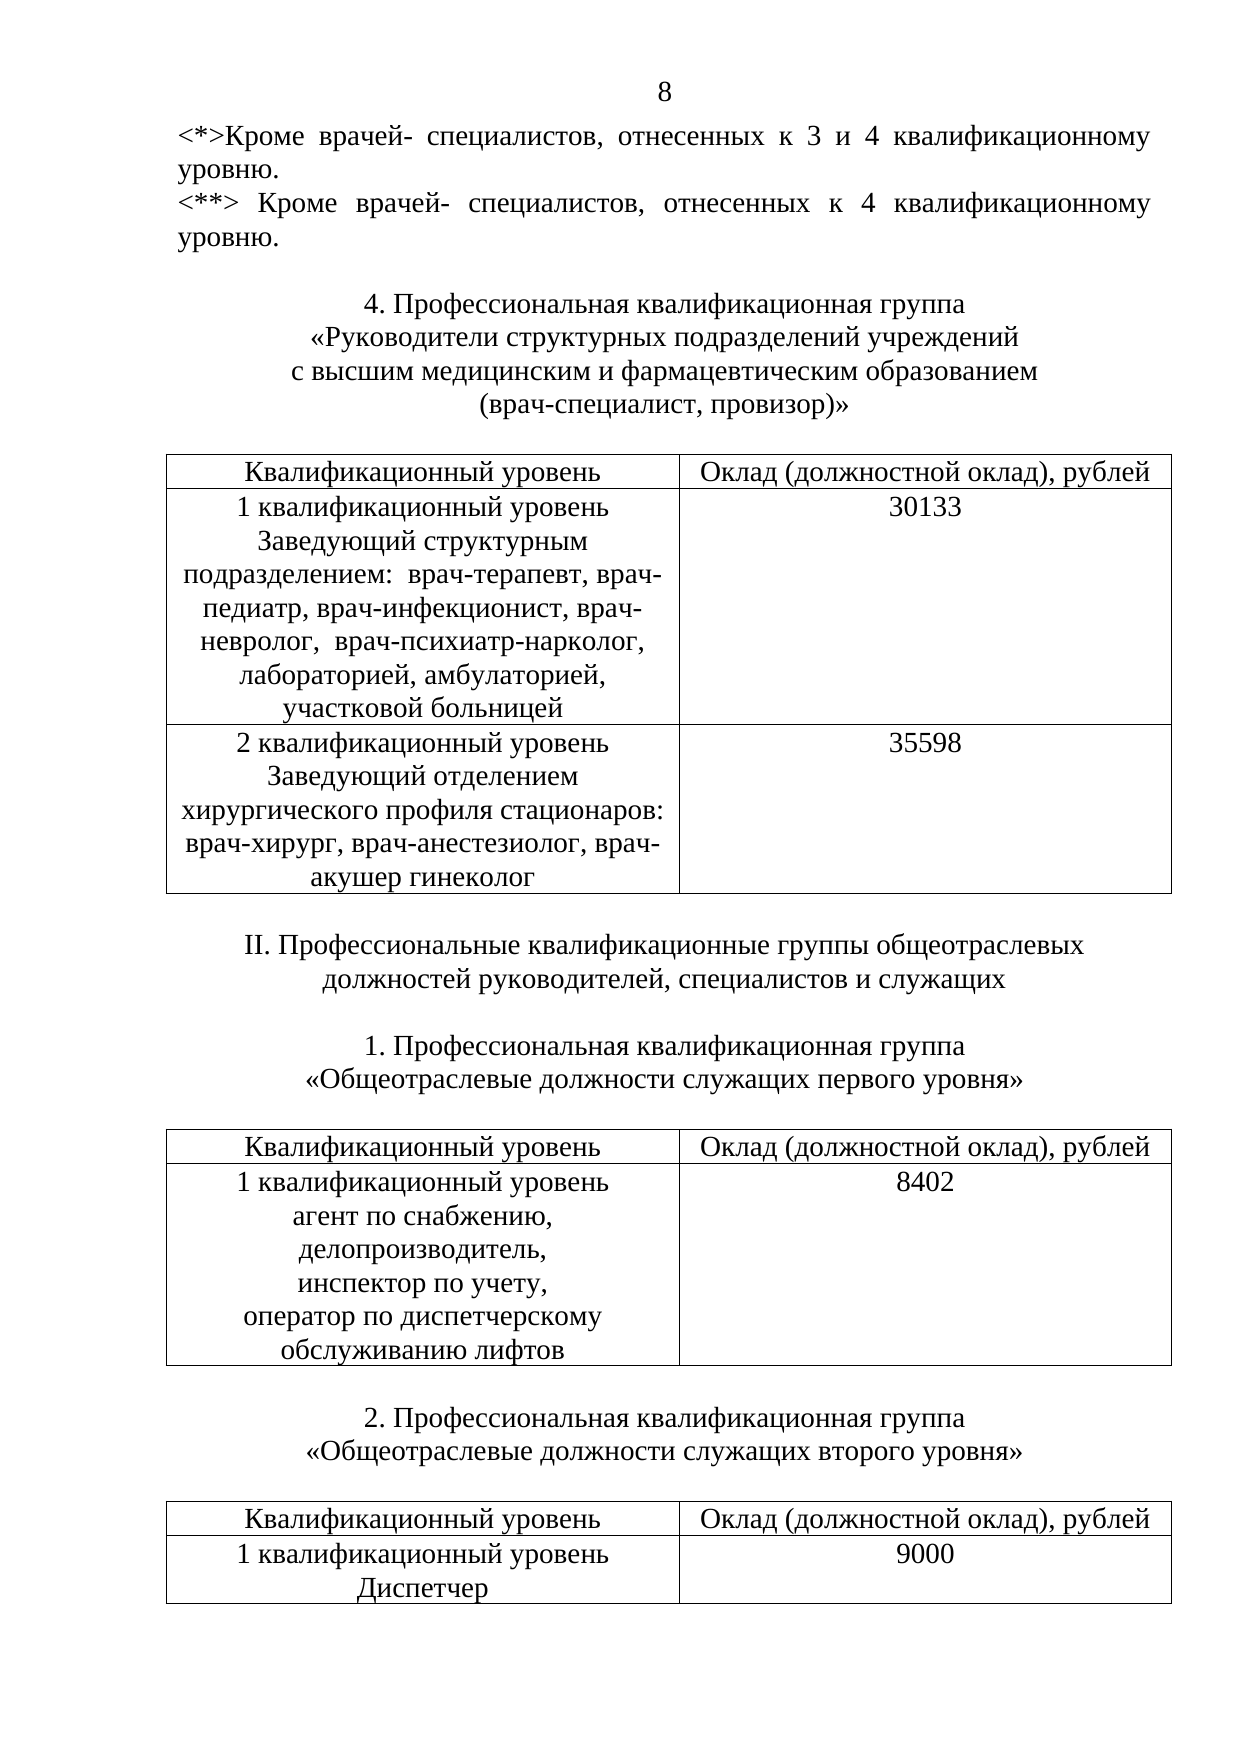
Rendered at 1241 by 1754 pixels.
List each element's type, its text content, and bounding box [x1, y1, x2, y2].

table_cell 2 квалификационный уровень Заведующий отделением хирургического профиля стационаров: врач-хирург, врач-анестезиолог, врач-акушер гинеколог [167, 725, 679, 893]
table_cell 8402 [680, 1164, 1171, 1365]
text «Общеотраслевые должности служащих первого уровня» [177, 1061, 1152, 1095]
text <*>Кроме врачей- специалистов, отнесенных к 3 и 4 квалификационному уровню. [177, 118, 1152, 185]
table_header Квалификационный уровень [167, 455, 679, 488]
text «Руководители структурных подразделений учреждений [177, 319, 1152, 353]
table_header Оклад (должностной оклад), рублей [680, 455, 1171, 488]
table_header Оклад (должностной оклад), рублей [680, 1130, 1171, 1163]
table_cell 1 квалификационный уровень Заведующий структурным подразделением: врач-терапевт, врач-педиатр, врач-инфекционист, врач-невролог, врач-психиатр-нарколог, лабораторией, амбулаторией, участковой больницей [167, 489, 679, 724]
text 4. Профессиональная квалификационная группа [177, 286, 1152, 319]
text 1. Профессиональная квалификационная группа [177, 1028, 1152, 1061]
text с высшим медицинским и фармацевтическим образованием [177, 353, 1152, 386]
text 2. Профессиональная квалификационная группа [177, 1400, 1152, 1433]
text (врач-специалист, провизор)» [177, 386, 1152, 420]
table_header Оклад (должностной оклад), рублей [680, 1502, 1171, 1535]
table_cell 1 квалификационный уровень агент по снабжению, делопроизводитель, инспектор по учету, оператор по диспетчерскому обслуживанию лифтов [167, 1164, 679, 1365]
text <**> Кроме врачей- специалистов, отнесенных к 4 квалификационному уровню. [177, 185, 1152, 252]
table_cell 35598 [680, 725, 1171, 893]
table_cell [167, 1536, 679, 1603]
text «Общеотраслевые должности служащих второго уровня» [177, 1433, 1152, 1467]
table_cell 30133 [680, 489, 1171, 724]
table_cell 9000 [680, 1536, 1171, 1603]
table_header Квалификационный уровень [167, 1130, 679, 1163]
table_header Квалификационный уровень [167, 1502, 679, 1535]
text II. Профессиональные квалификационные группы общеотраслевых должностей руководителей, специалистов и служащих [177, 927, 1152, 994]
